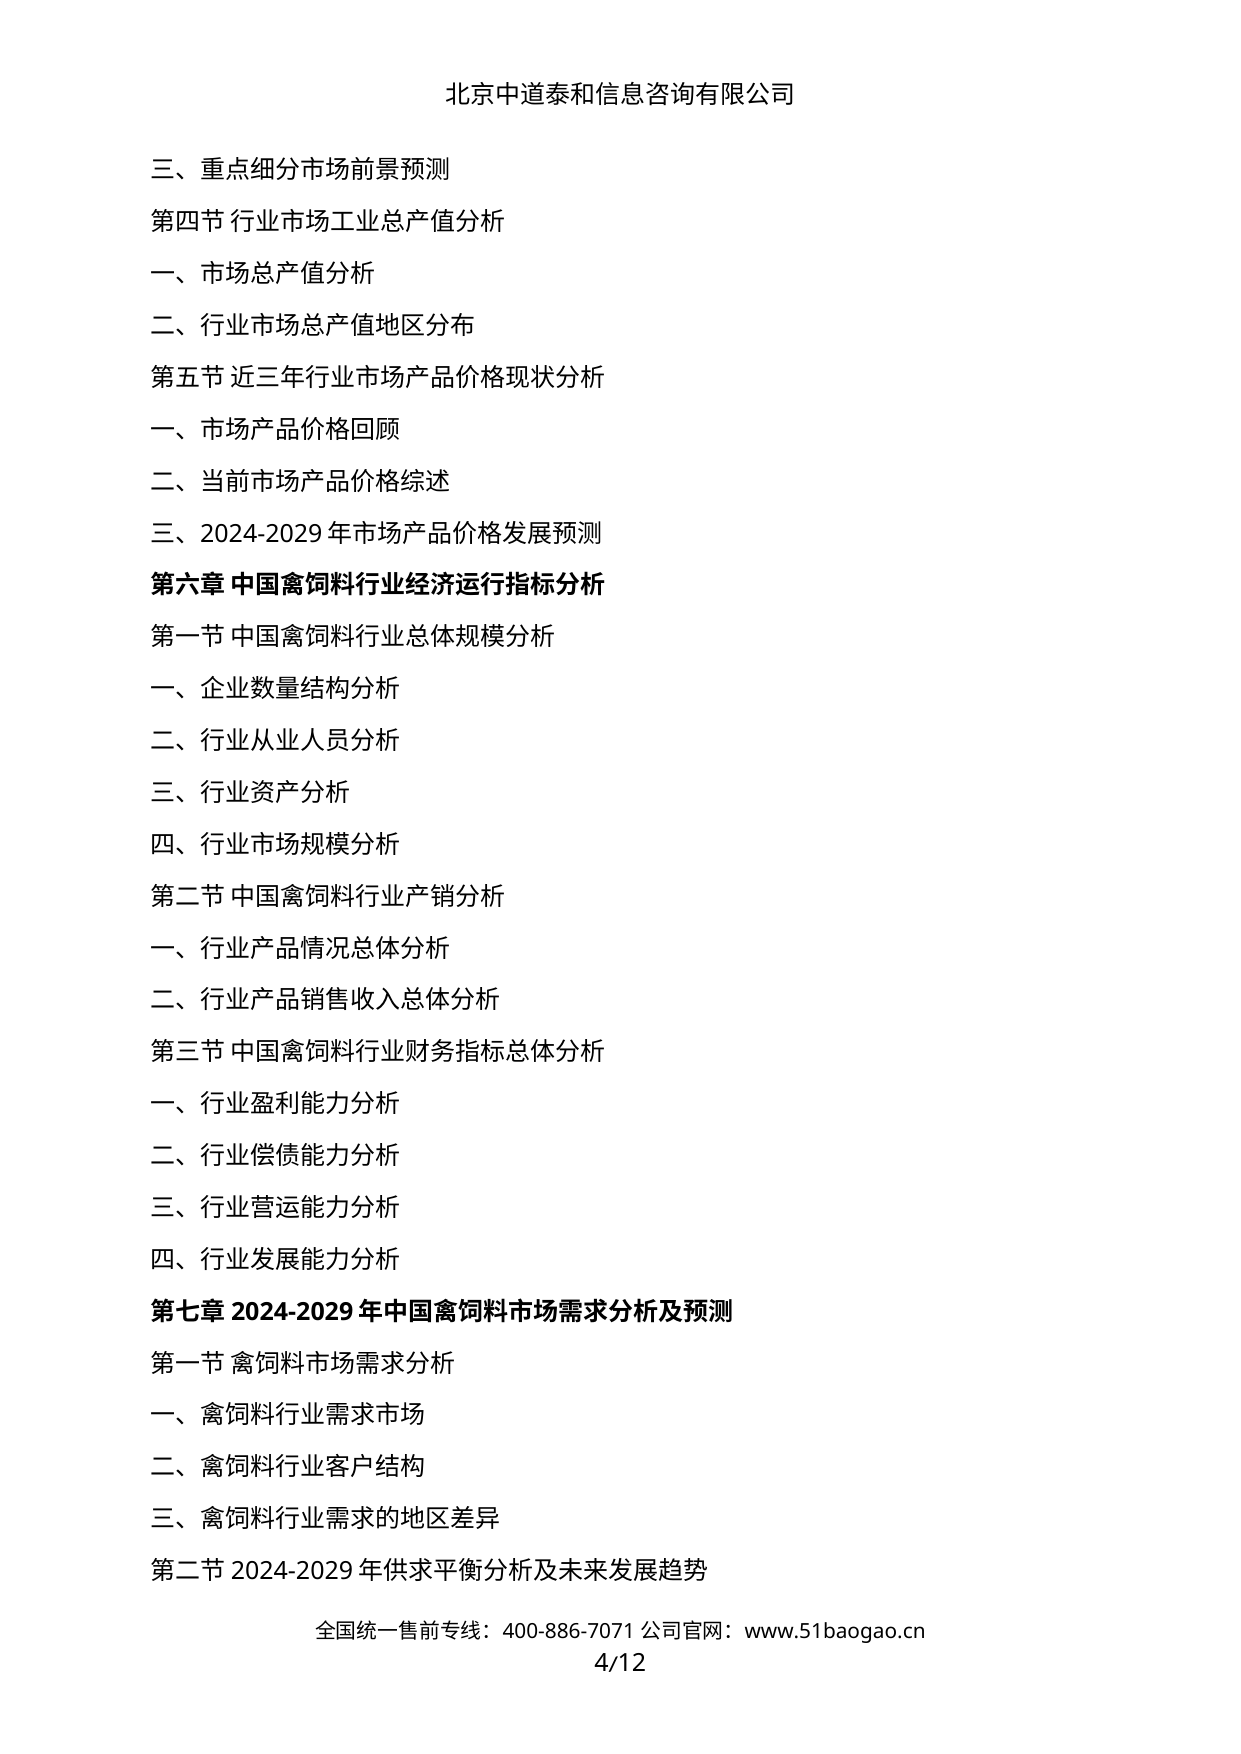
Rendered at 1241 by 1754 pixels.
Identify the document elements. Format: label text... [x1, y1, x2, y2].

text 第四节 行业市场工业总产值分析 [150, 202, 1090, 238]
text 二、当前市场产品价格综述 [150, 461, 1090, 497]
text 二、行业从业人员分析 [150, 721, 1090, 757]
text 第三节 中国禽饲料行业财务指标总体分析 [150, 1032, 1090, 1068]
text 一、市场总产值分析 [150, 254, 1090, 290]
text 一、市场产品价格回顾 [150, 409, 1090, 446]
text 第一节 禽饲料市场需求分析 [150, 1343, 1090, 1379]
text 第二节 2024-2029年供求平衡分析及未来发展趋势 [150, 1551, 1090, 1587]
text 第五节 近三年行业市场产品价格现状分析 [150, 357, 1090, 394]
text 第七章 2024-2029年中国禽饲料市场需求分析及预测 [150, 1291, 1090, 1327]
text 三、行业营运能力分析 [150, 1187, 1090, 1224]
text 第一节 中国禽饲料行业总体规模分析 [150, 617, 1090, 653]
text 四、行业市场规模分析 [150, 824, 1090, 861]
text 第六章 中国禽饲料行业经济运行指标分析 [150, 565, 1090, 601]
text 二、行业偿债能力分析 [150, 1136, 1090, 1172]
text 二、行业市场总产值地区分布 [150, 306, 1090, 342]
text 三、禽饲料行业需求的地区差异 [150, 1499, 1090, 1535]
text 一、行业盈利能力分析 [150, 1084, 1090, 1120]
text 一、行业产品情况总体分析 [150, 928, 1090, 964]
text 三、2024-2029年市场产品价格发展预测 [150, 513, 1090, 549]
text 一、企业数量结构分析 [150, 669, 1090, 705]
text 二、禽饲料行业客户结构 [150, 1447, 1090, 1483]
text 二、行业产品销售收入总体分析 [150, 980, 1090, 1016]
text 四、行业发展能力分析 [150, 1239, 1090, 1276]
text 第二节 中国禽饲料行业产销分析 [150, 876, 1090, 912]
text 一、禽饲料行业需求市场 [150, 1395, 1090, 1431]
text 三、行业资产分析 [150, 772, 1090, 809]
text 三、重点细分市场前景预测 [150, 150, 1090, 186]
